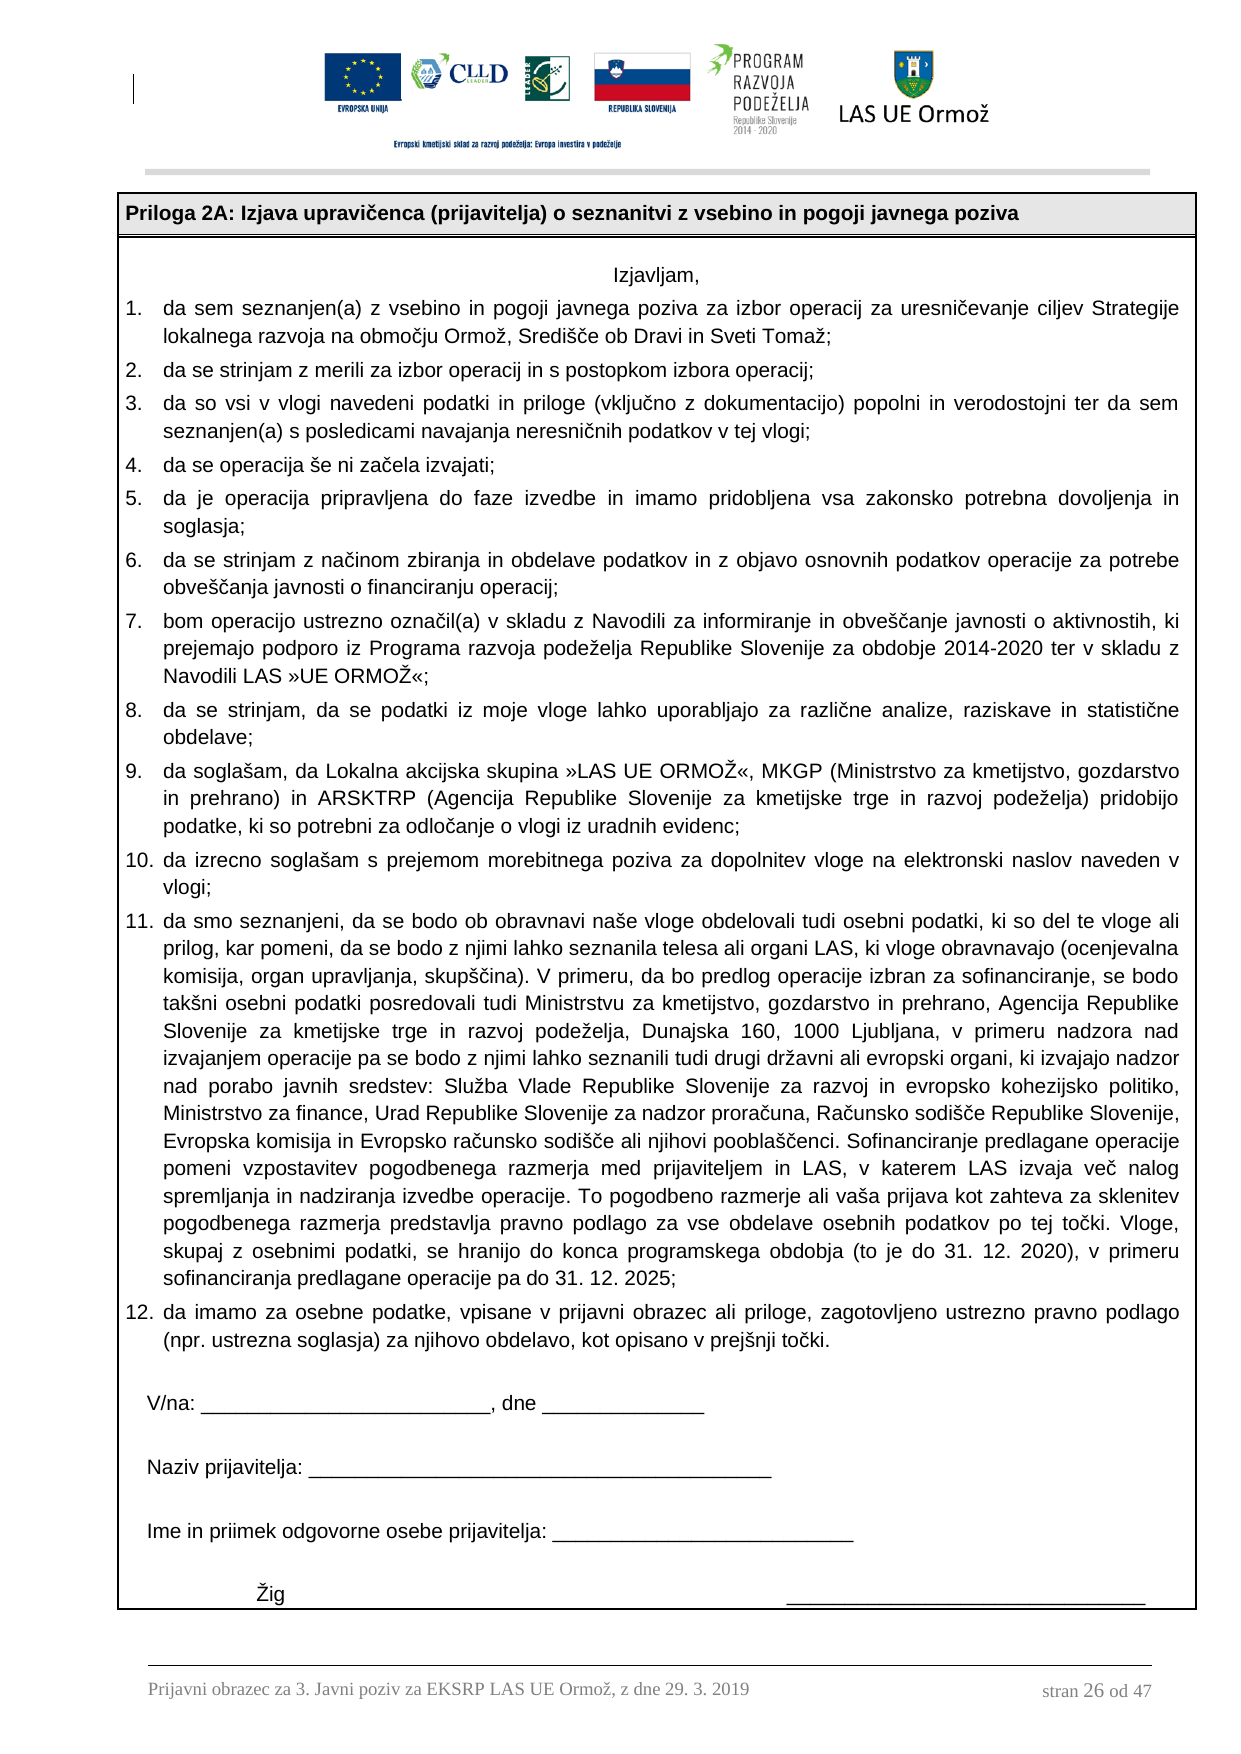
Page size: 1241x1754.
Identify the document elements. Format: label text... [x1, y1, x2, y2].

table_header Priloga 2A: Izjava upravičenca (prijavitelja) o seznanitvi z vsebino in pogoji javnega poziva [119, 194, 1195, 234]
picture [315, 42, 1001, 156]
